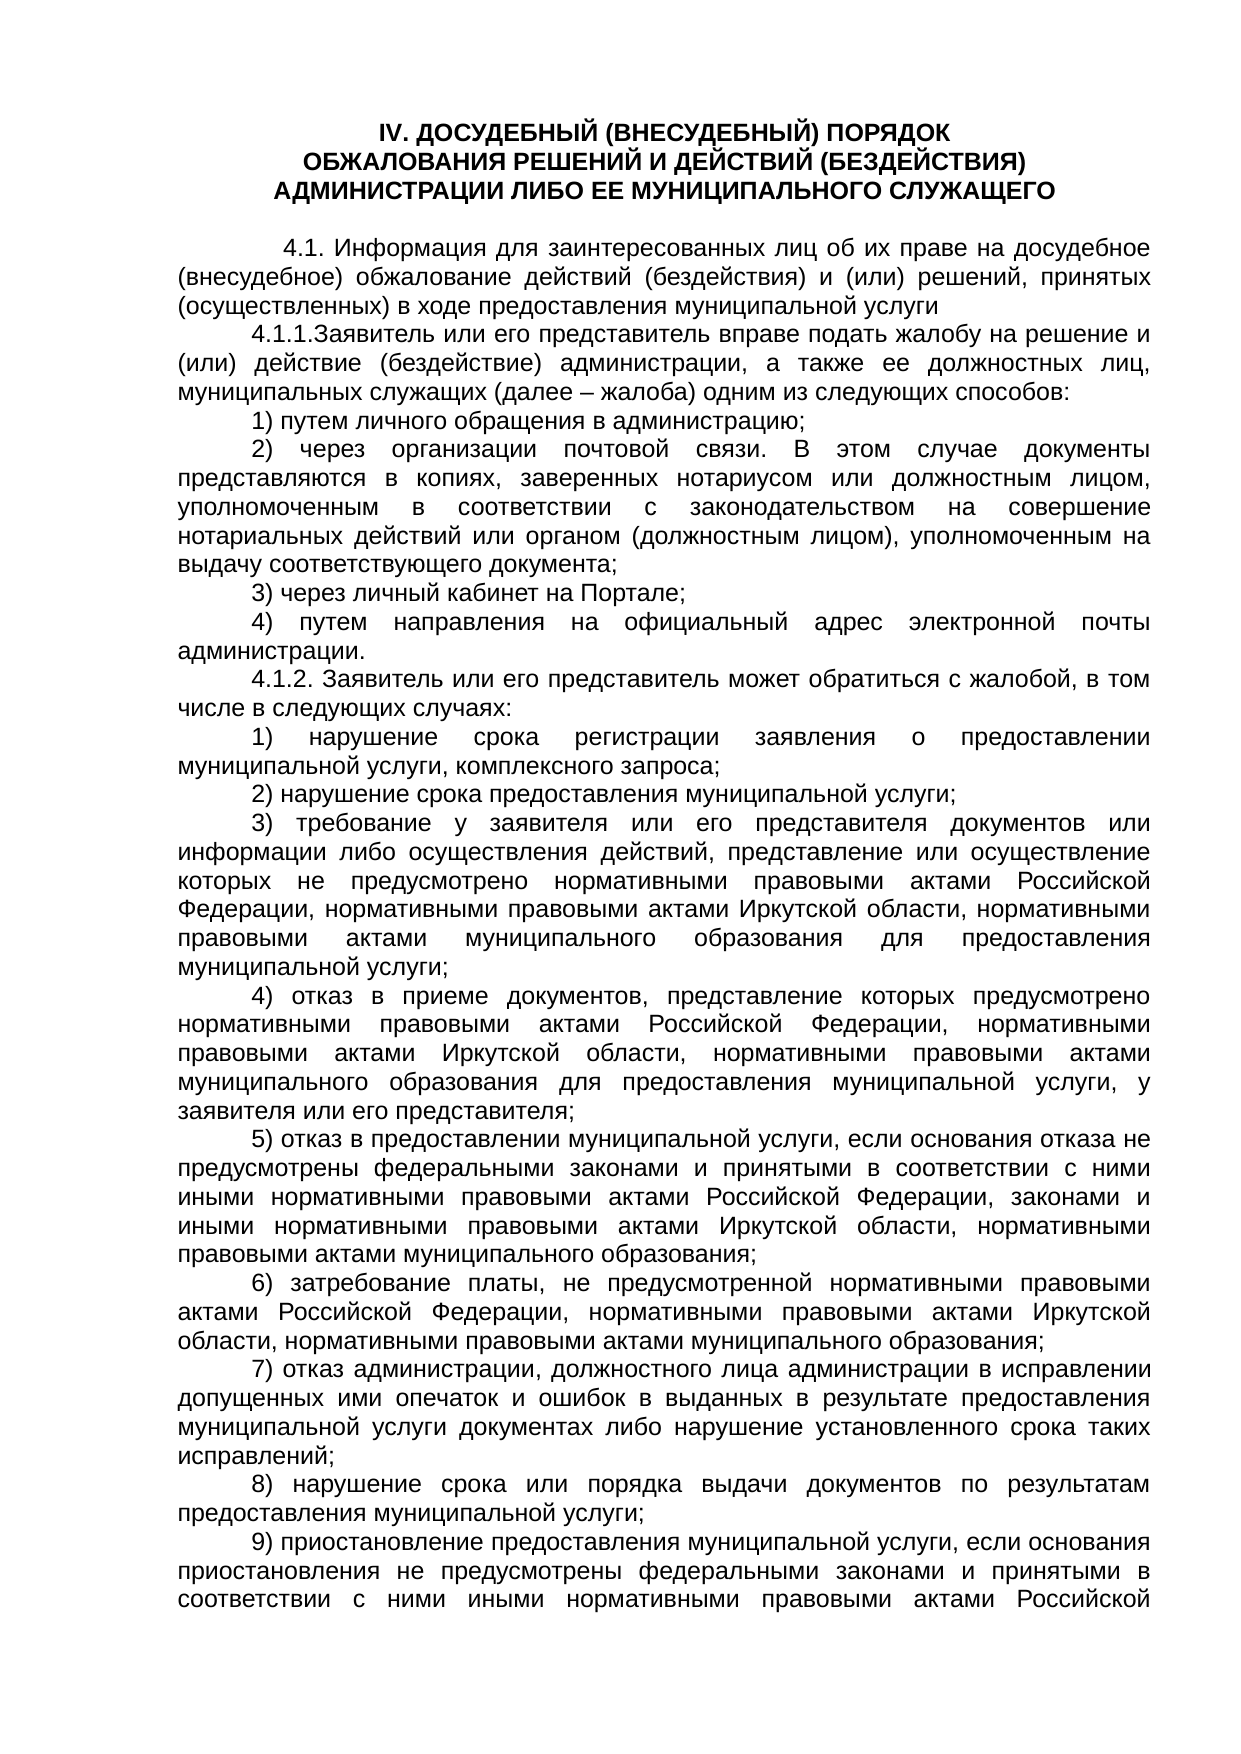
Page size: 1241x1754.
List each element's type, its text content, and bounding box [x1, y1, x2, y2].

text 2) через организации почтовой связи. В этом случае документы представляются в копиях, заверенных нотариусом или должностным лицом, уполномоченным в соответствии с законодательством на совершение нотариальных действий или органом (должностным лицом), уполномоченным на выдачу соответствующего документа; [177, 434, 1152, 578]
text 1) путем личного обращения в администрацию; [177, 406, 1152, 434]
text 6) затребование платы, не предусмотренной нормативными правовыми актами Российской Федерации, нормативными правовыми актами Иркутской области, нормативными правовыми актами муниципального образования; [177, 1268, 1152, 1354]
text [177, 1527, 1152, 1613]
text 8) нарушение срока или порядка выдачи документов по результатам предоставления муниципальной услуги; [177, 1469, 1152, 1527]
text 2) нарушение срока предоставления муниципальной услуги; [177, 779, 1152, 808]
text 4.1. Информация для заинтересованных лиц об их праве на досудебное (внесудебное) обжалование действий (бездействия) и (или) решений, принятых (осуществленных) в ходе предоставления муниципальной услуги [177, 233, 1152, 319]
text 4) отказ в приеме документов, представление которых предусмотрено нормативными правовыми актами Российской Федерации, нормативными правовыми актами Иркутской области, нормативными правовыми актами муниципального образования для предоставления муниципальной услуги, у заявителя или его представителя; [177, 981, 1152, 1124]
text 4.1.1.Заявитель или его представитель вправе подать жалобу на решение и (или) действие (бездействие) администрации, а также ее должностных лиц, муниципальных служащих (далее – жалоба) одним из следующих способов: [177, 319, 1152, 406]
text 1) нарушение срока регистрации заявления о предоставлении муниципальной услуги, комплексного запроса; [177, 722, 1152, 779]
text 4.1.2. Заявитель или его представитель может обратиться с жалобой, в том числе в следующих случаях: [177, 664, 1152, 722]
text IV. ДОСУДЕБНЫЙ (ВНЕСУДЕБНЫЙ) ПОРЯДОК ОБЖАЛОВАНИЯ РЕШЕНИЙ И ДЕЙСТВИЙ (БЕЗДЕЙСТВИЯ) АДМИНИСТРАЦИИ ЛИБО ЕЕ МУНИЦИПАЛЬНОГО СЛУЖАЩЕГО [177, 118, 1152, 204]
text 3) через личный кабинет на Портале; [177, 578, 1152, 607]
text 4) путем направления на официальный адрес электронной почты администрации. [177, 607, 1152, 664]
text 3) требование у заявителя или его представителя документов или информации либо осуществления действий, представление или осуществление которых не предусмотрено нормативными правовыми актами Российской Федерации, нормативными правовыми актами Иркутской области, нормативными правовыми актами муниципального образования для предоставления муниципальной услуги; [177, 808, 1152, 981]
text 5) отказ в предоставлении муниципальной услуги, если основания отказа не предусмотрены федеральными законами и принятыми в соответствии с ними иными нормативными правовыми актами Российской Федерации, законами и иными нормативными правовыми актами Иркутской области, нормативными правовыми актами муниципального образования; [177, 1124, 1152, 1268]
text 7) отказ администрации, должностного лица администрации в исправлении допущенных ими опечаток и ошибок в выданных в результате предоставления муниципальной услуги документах либо нарушение установленного срока таких исправлений; [177, 1354, 1152, 1469]
